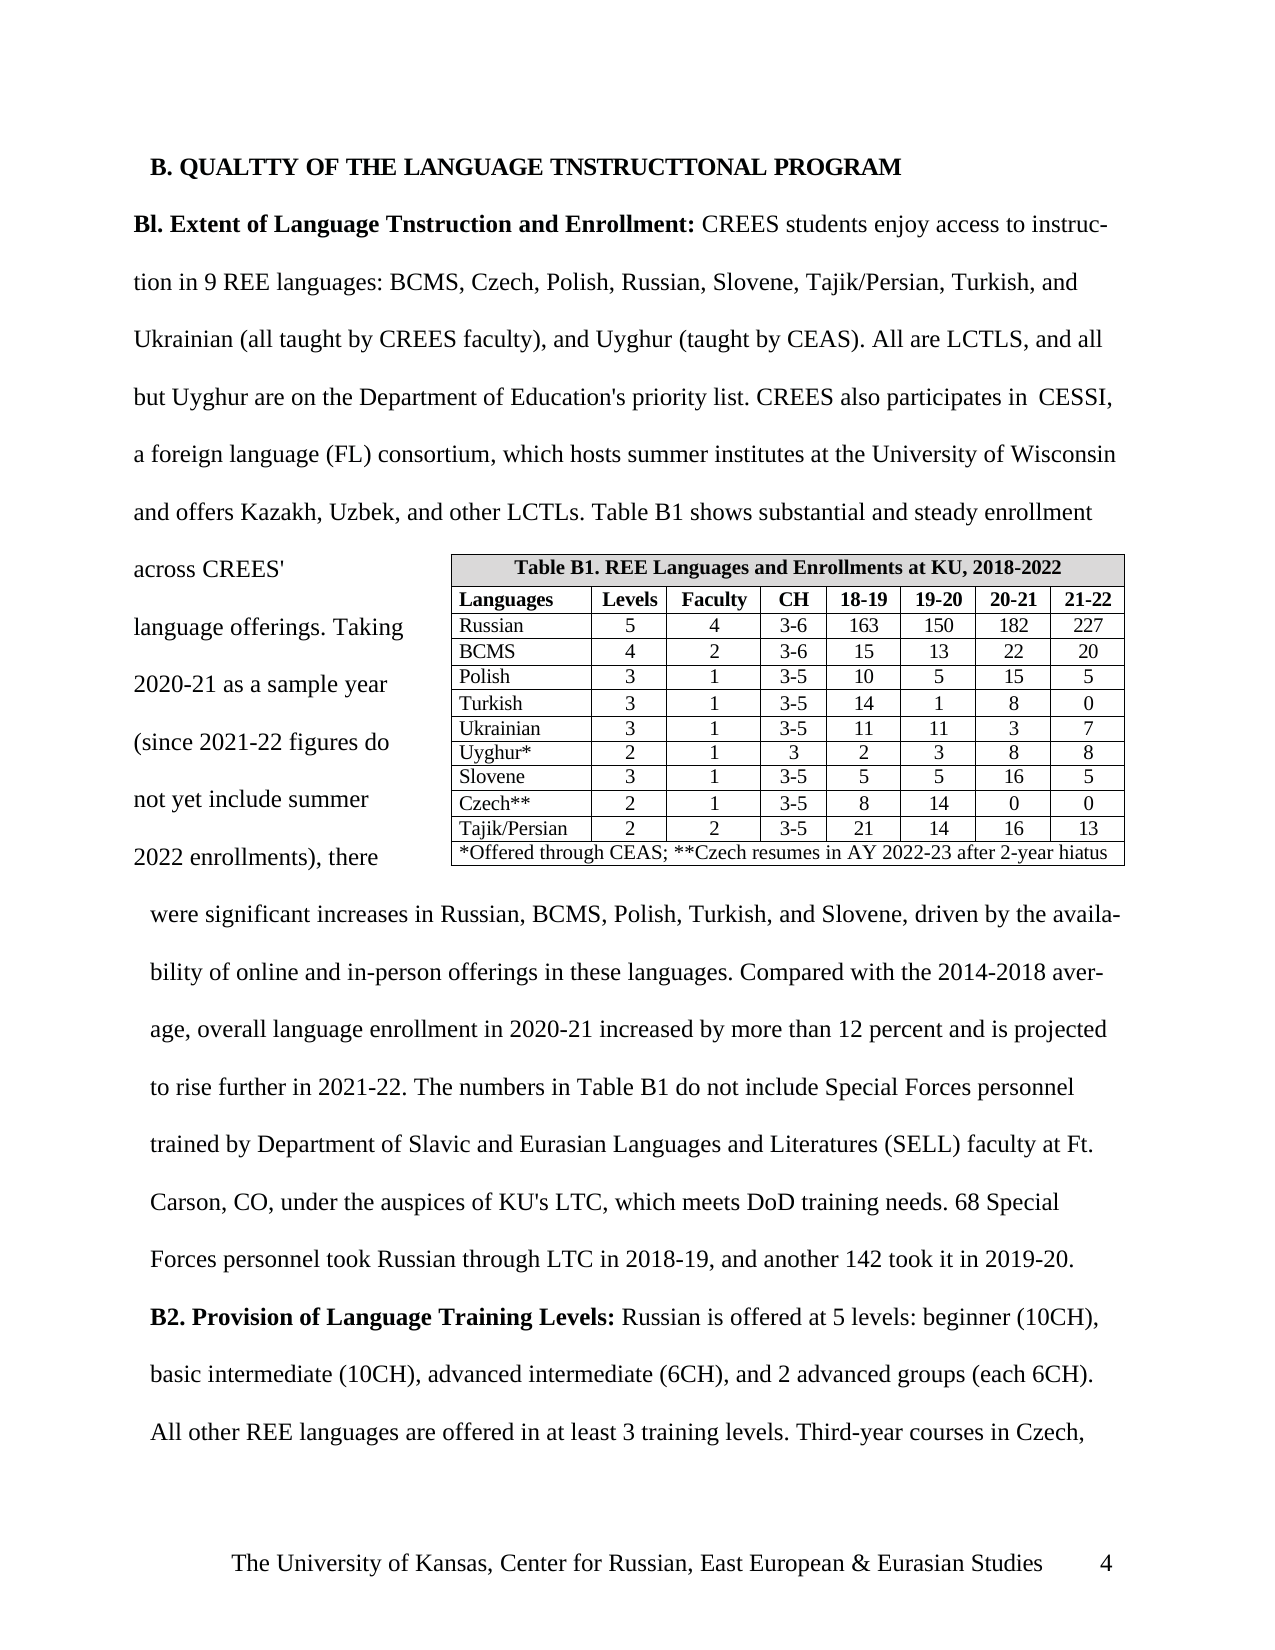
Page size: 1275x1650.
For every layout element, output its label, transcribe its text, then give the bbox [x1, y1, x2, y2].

text language offerings. Taking 2020-21 as a sample year (since 2021-22 figures do not yet include summer 2022 enrollments), there [133, 612, 421, 871]
text Bl. Extent of Language Tnstruction and Enrollment: CREES students enjoy access to instruc- tion in 9 REE languages: BCMS, Czech, Polish, Russian, Slovene, Tajik/Persian, Turkish, and Ukrainian (all taught by CREES faculty), and Uyghur (taught by CEAS). All are LCTLS, and all but Uyghur are on the Department of Education's priority list. CREES also participates in CESSI, a foreign language (FL) consortium, which hosts summer institutes at the University of Wisconsin and offers Kazakh, Uzbek, and other LCTLs. Table B1 shows substantial and steady enrollment across CREES' [133, 209, 1121, 583]
text were significant increases in Russian, BCMS, Polish, Turkish, and Slovene, driven by the availa- bility of online and in-person offerings in these languages. Compared with the 2014-2018 aver- age, overall language enrollment in 2020-21 increased by more than 12 percent and is projected to rise further in 2021-22. The numbers in Table B1 do not include Special Forces personnel trained by Department of Slavic and Eurasian Languages and Literatures (SELL) faculty at Ft. [150, 899, 1124, 1158]
subtitle QUALTTY OF THE LANGUAGE TNSTRUCTTONAL PROGRAM [150, 152, 1146, 181]
text Carson, CO, under the auspices of KU's LTC, which meets DoD training needs. 68 Special Forces personnel took Russian through LTC in 2018-19, and another 142 took it in 2019-20. B2. Provision of Language Training Levels: Russian is offered at 5 levels: beginner (10CH), basic intermediate (10CH), advanced intermediate (6CH), and 2 advanced groups (each 6CH). All other REE languages are offered in at least 3 training levels. Third-year courses in Czech, [150, 1187, 1108, 1446]
